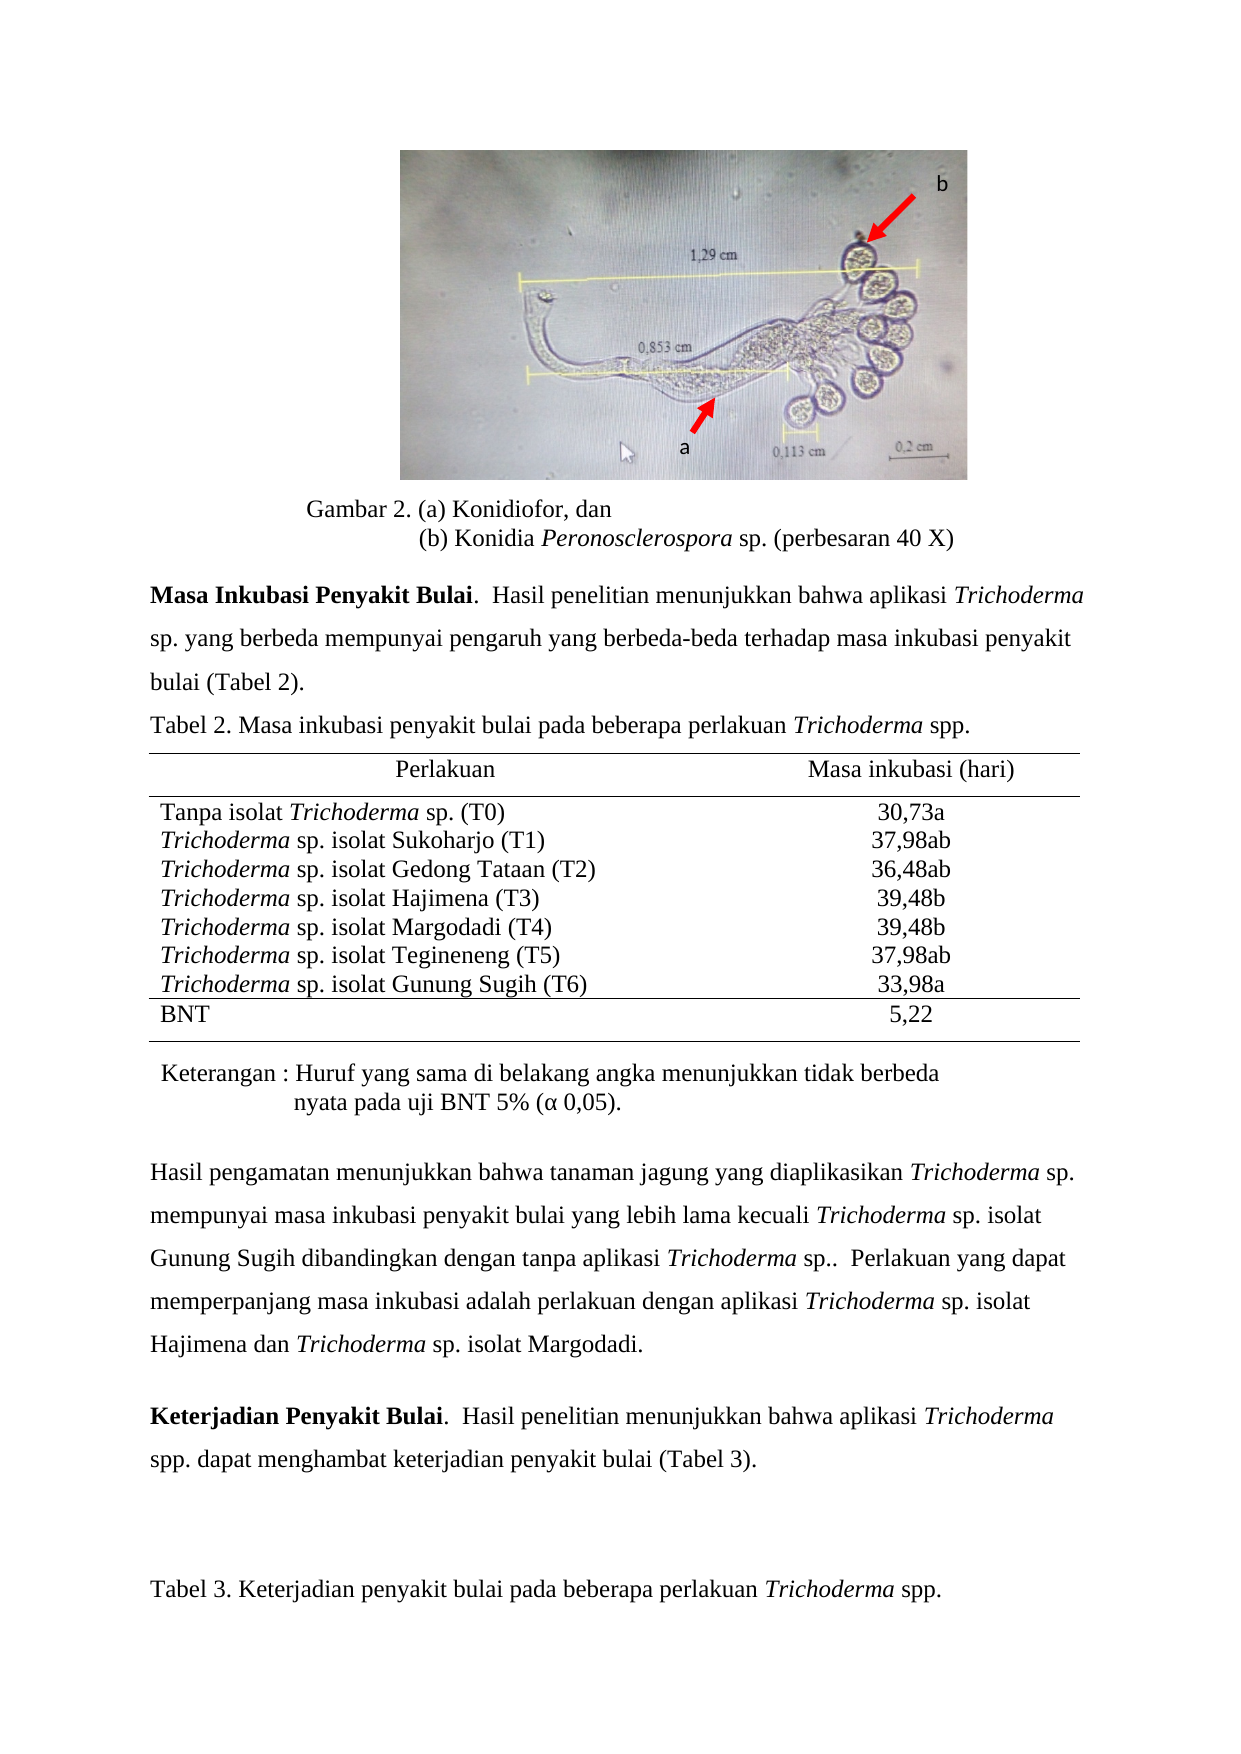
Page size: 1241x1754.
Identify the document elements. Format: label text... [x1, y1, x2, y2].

table_cell 39,48b [742, 912, 1080, 941]
table_cell Trichoderma sp. isolat Tegineneng (T5) [149, 941, 742, 969]
table_cell Trichoderma sp. isolat Gunung Sugih (T6) [149, 969, 742, 998]
table_cell BNT [149, 999, 742, 1041]
table_header Perlakuan [149, 754, 742, 796]
table_header Masa inkubasi (hari) [742, 754, 1080, 796]
table_cell 33,98a [742, 969, 1080, 998]
table_cell 5,22 [742, 999, 1080, 1041]
table_cell 30,73a [742, 797, 1080, 826]
table_cell Tanpa isolat Trichoderma sp. (T0) [149, 797, 742, 826]
list (b) Konidia Peronosclerospora sp. (perbesaran 40 X) [150, 523, 1090, 552]
text Masa Inkubasi Penyakit Bulai. Hasil penelitian menunjukkan bahwa aplikasi Trichoderma sp. yang berbeda mempunyai pengaruh yang berbeda-beda terhadap masa inkubasi penyakit bulai (Tabel 2). [150, 580, 1090, 695]
text Tabel 2. Masa inkubasi penyakit bulai pada beberapa perlakuan Trichoderma spp. [150, 710, 1090, 738]
table_cell 37,98ab [742, 941, 1080, 969]
text Tabel 3. Keterjadian penyakit bulai pada beberapa perlakuan Trichoderma spp. [150, 1574, 1090, 1603]
table_cell 37,98ab [742, 826, 1080, 854]
text Gambar 2. (a) Konidiofor, dan [150, 494, 1090, 523]
text Hasil pengamatan menunjukkan bahwa tanaman jagung yang diaplikasikan Trichoderma sp. mempunyai masa inkubasi penyakit bulai yang lebih lama kecuali Trichoderma sp. isolat Gunung Sugih dibandingkan dengan tanpa aplikasi Trichoderma sp.. Perlakuan yang dapat memperpanjang masa inkubasi adalah perlakuan dengan aplikasi Trichoderma sp. isolat Hajimena dan Trichoderma sp. isolat Margodadi. [150, 1157, 1090, 1358]
table_cell 39,48b [742, 883, 1080, 912]
table_cell 36,48ab [742, 854, 1080, 883]
table_cell Trichoderma sp. isolat Sukoharjo (T1) [149, 826, 742, 854]
picture [400, 150, 968, 480]
table_cell Trichoderma sp. isolat Hajimena (T3) [149, 883, 742, 912]
table_cell Trichoderma sp. isolat Margodadi (T4) [149, 912, 742, 941]
table_cell Trichoderma sp. isolat Gedong Tataan (T2) [149, 854, 742, 883]
text Keterjadian Penyakit Bulai. Hasil penelitian menunjukkan bahwa aplikasi Trichoderma spp. dapat menghambat keterjadian penyakit bulai (Tabel 3). [150, 1401, 1090, 1473]
